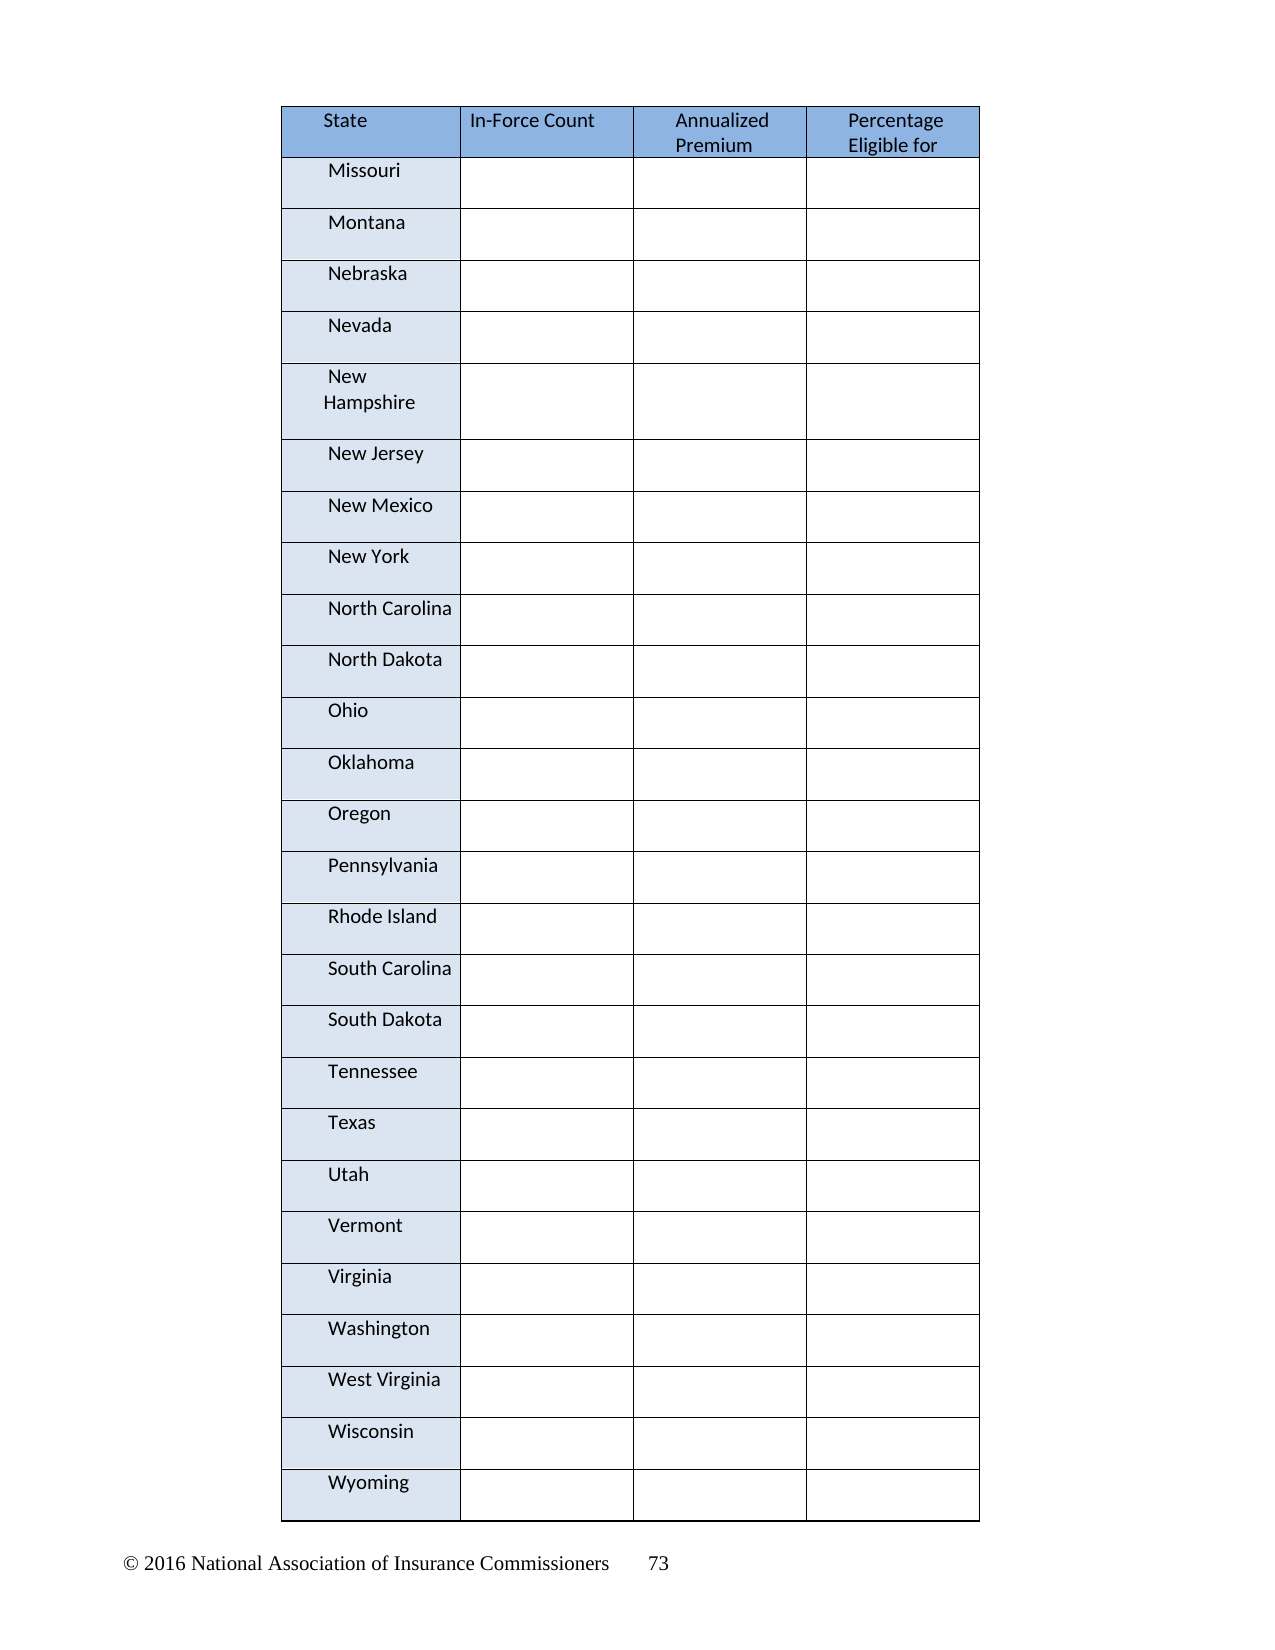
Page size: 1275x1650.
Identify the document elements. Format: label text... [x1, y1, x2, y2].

table_cell [634, 209, 806, 259]
table_cell Virginia [282, 1264, 460, 1314]
table_cell [461, 492, 633, 542]
table_cell [461, 595, 633, 645]
table_cell [807, 543, 979, 594]
table_cell [807, 1470, 979, 1520]
table_cell [634, 312, 806, 362]
table_cell [461, 1418, 633, 1468]
table_cell [461, 852, 633, 902]
table_cell Oregon [282, 801, 460, 851]
table_cell [634, 440, 806, 491]
table_cell [634, 158, 806, 208]
table_cell Missouri [282, 158, 460, 208]
table_cell [634, 801, 806, 851]
table_cell [461, 904, 633, 954]
table_cell New Hampshire [282, 364, 460, 439]
table_cell [461, 1470, 633, 1520]
table_cell [461, 261, 633, 311]
table_cell [807, 904, 979, 954]
table_cell [807, 595, 979, 645]
table_cell [634, 595, 806, 645]
table_cell [461, 1212, 633, 1263]
table_cell Utah [282, 1161, 460, 1211]
table_cell South Carolina [282, 955, 460, 1005]
table_cell Ohio [282, 698, 460, 748]
table_cell [634, 1109, 806, 1160]
table_cell Texas [282, 1109, 460, 1160]
table_cell [634, 1367, 806, 1417]
table_cell [461, 646, 633, 697]
table_cell [634, 749, 806, 799]
table_cell [807, 1006, 979, 1057]
table_cell [461, 1367, 633, 1417]
table_cell [634, 698, 806, 748]
table_cell [461, 801, 633, 851]
table_cell [461, 440, 633, 491]
table_cell [807, 209, 979, 259]
table_cell North Carolina [282, 595, 460, 645]
table_cell [634, 543, 806, 594]
table_header Percentage Eligible for CNFB [807, 107, 979, 157]
table_cell [807, 1109, 979, 1160]
table_cell [807, 312, 979, 362]
table_cell [807, 1161, 979, 1211]
table_cell Wisconsin [282, 1418, 460, 1468]
table_cell Vermont [282, 1212, 460, 1263]
table_cell [461, 312, 633, 362]
table_cell [634, 1315, 806, 1366]
table_header Annualized Premium [634, 107, 806, 157]
table_cell [461, 1315, 633, 1366]
table_cell [807, 1315, 979, 1366]
table_cell Rhode Island [282, 904, 460, 954]
table_cell Wyoming [282, 1470, 460, 1520]
table_cell New Jersey [282, 440, 460, 491]
table_header State [282, 107, 460, 157]
table_cell [634, 1006, 806, 1057]
table_cell South Dakota [282, 1006, 460, 1057]
table_cell [461, 955, 633, 1005]
table_cell [807, 1264, 979, 1314]
table_cell Nevada [282, 312, 460, 362]
table_cell [461, 1109, 633, 1160]
table_cell Tennessee [282, 1058, 460, 1108]
table_cell New Mexico [282, 492, 460, 542]
table_cell [807, 646, 979, 697]
table_cell [634, 364, 806, 439]
table_cell Nebraska [282, 261, 460, 311]
table_cell [634, 261, 806, 311]
table_cell [807, 852, 979, 902]
table_cell [461, 698, 633, 748]
table_cell [807, 492, 979, 542]
table_cell [634, 492, 806, 542]
table_cell [461, 364, 633, 439]
table_cell [807, 1367, 979, 1417]
table_cell [461, 1058, 633, 1108]
table_cell [634, 852, 806, 902]
table_cell [807, 749, 979, 799]
table_cell Montana [282, 209, 460, 259]
table_cell [634, 1161, 806, 1211]
table_cell [461, 749, 633, 799]
table_cell Oklahoma [282, 749, 460, 799]
table_cell [807, 1212, 979, 1263]
table_cell [634, 1264, 806, 1314]
table_cell North Dakota [282, 646, 460, 697]
table_cell [634, 904, 806, 954]
table_header In-Force Count [461, 107, 633, 157]
table_cell [634, 646, 806, 697]
table_cell [634, 1418, 806, 1468]
table_cell [807, 955, 979, 1005]
table_cell [807, 1418, 979, 1468]
table_cell West Virginia [282, 1367, 460, 1417]
table_cell [807, 1058, 979, 1108]
table_cell [634, 1058, 806, 1108]
table_cell [461, 1006, 633, 1057]
table_cell [461, 1161, 633, 1211]
table_cell [461, 158, 633, 208]
table_cell [807, 364, 979, 439]
table_cell [461, 209, 633, 259]
table_cell [807, 440, 979, 491]
table_cell [807, 158, 979, 208]
table_cell [461, 543, 633, 594]
table_cell [461, 1264, 633, 1314]
table_cell New York [282, 543, 460, 594]
table_cell Washington [282, 1315, 460, 1366]
table_cell Pennsylvania [282, 852, 460, 902]
table_cell [807, 801, 979, 851]
table_cell [634, 1212, 806, 1263]
table_cell [634, 955, 806, 1005]
table_cell [807, 698, 979, 748]
table_cell [634, 1470, 806, 1520]
table_cell [807, 261, 979, 311]
